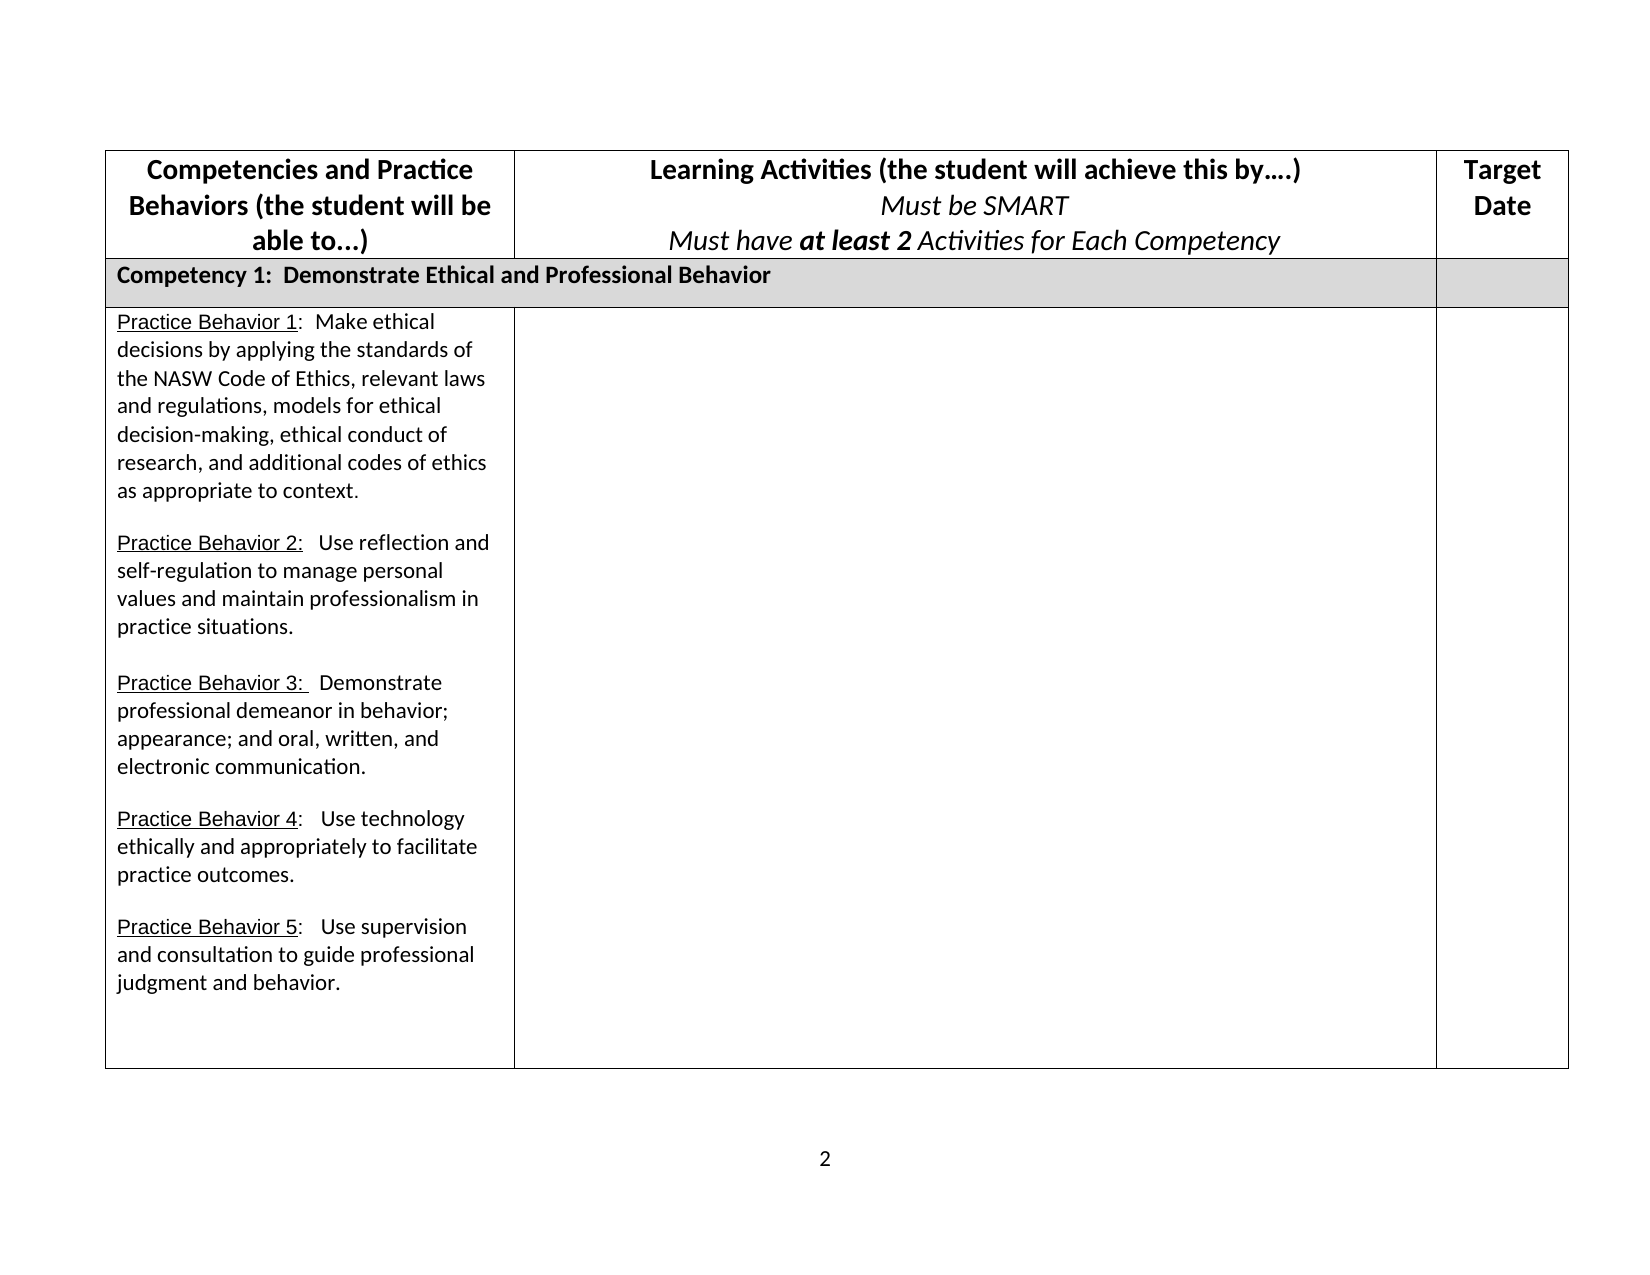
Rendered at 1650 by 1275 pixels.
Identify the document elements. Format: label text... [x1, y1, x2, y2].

table_header Target Date [1437, 151, 1568, 258]
table_cell [1437, 308, 1568, 1068]
table_cell Competency 1: Demonstrate Ethical and Professional Behavior [106, 259, 1436, 307]
table_cell [515, 308, 1436, 1068]
table_cell [1437, 259, 1568, 307]
table_header Learning Activities (the student will achieve this by….) Must be SMART Must have at least 2 Activities for Each Competency [515, 151, 1436, 258]
table_cell Practice Behavior 1: Make ethical decisions by applying the standards of the NASW Code of Ethics, relevant laws and regulations, models for ethical decision-making, ethical conduct of research, and additional codes of ethics as appropriate to context. Practice Behavior 2: Use reflection and self-regulation to manage personal values and maintain professionalism in practice situations. Practice Behavior 3: Demonstrate professional demeanor in behavior; appearance; and oral, written, and electronic communication. Practice Behavior 4: Use technology ethically and appropriately to facilitate practice outcomes. Practice Behavior 5: Use supervision and consultation to guide professional judgment and behavior. [106, 308, 514, 1068]
table_header Competencies and Practice Behaviors (the student will be able to...) [106, 151, 514, 258]
